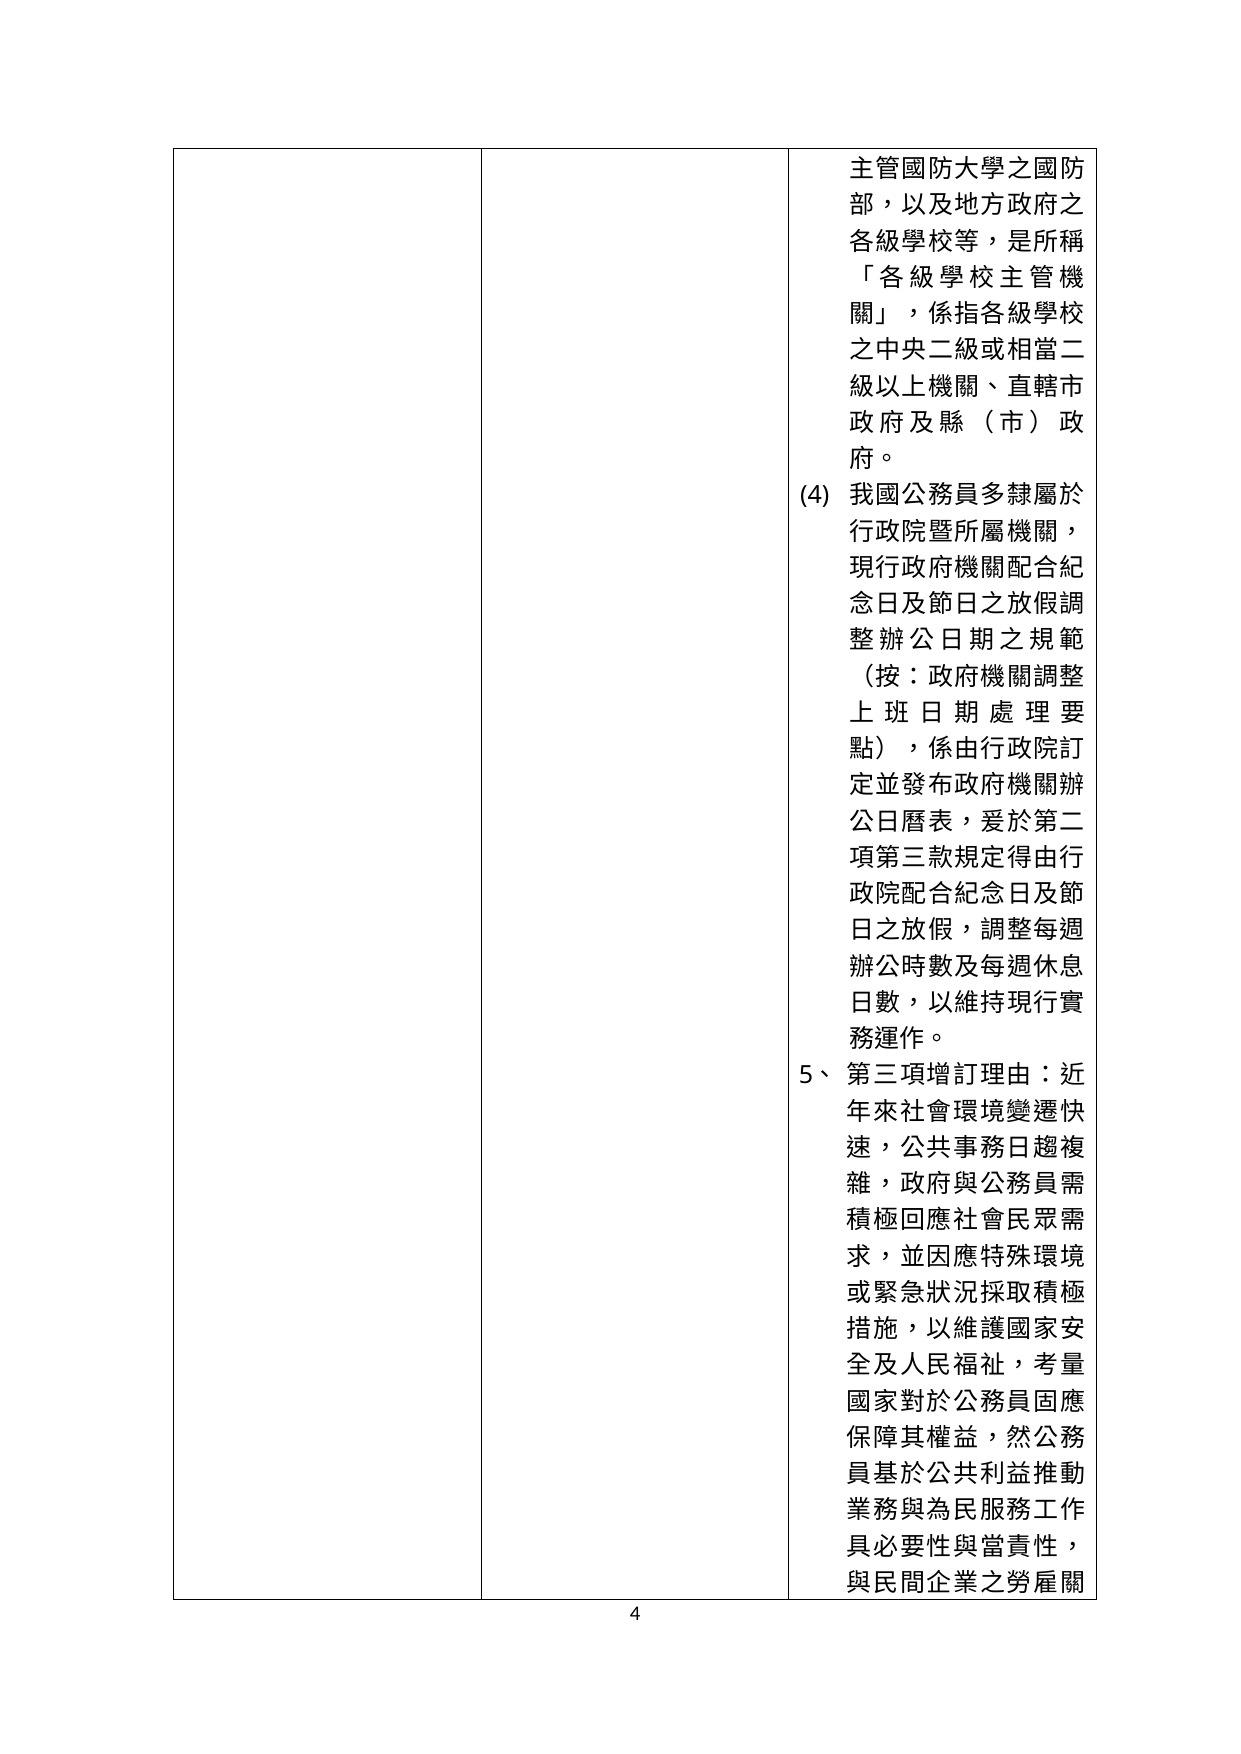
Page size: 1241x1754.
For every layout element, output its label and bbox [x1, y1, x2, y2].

table_cell [174, 149, 481, 1599]
table_cell [482, 149, 788, 1599]
table_cell [789, 149, 1096, 1599]
